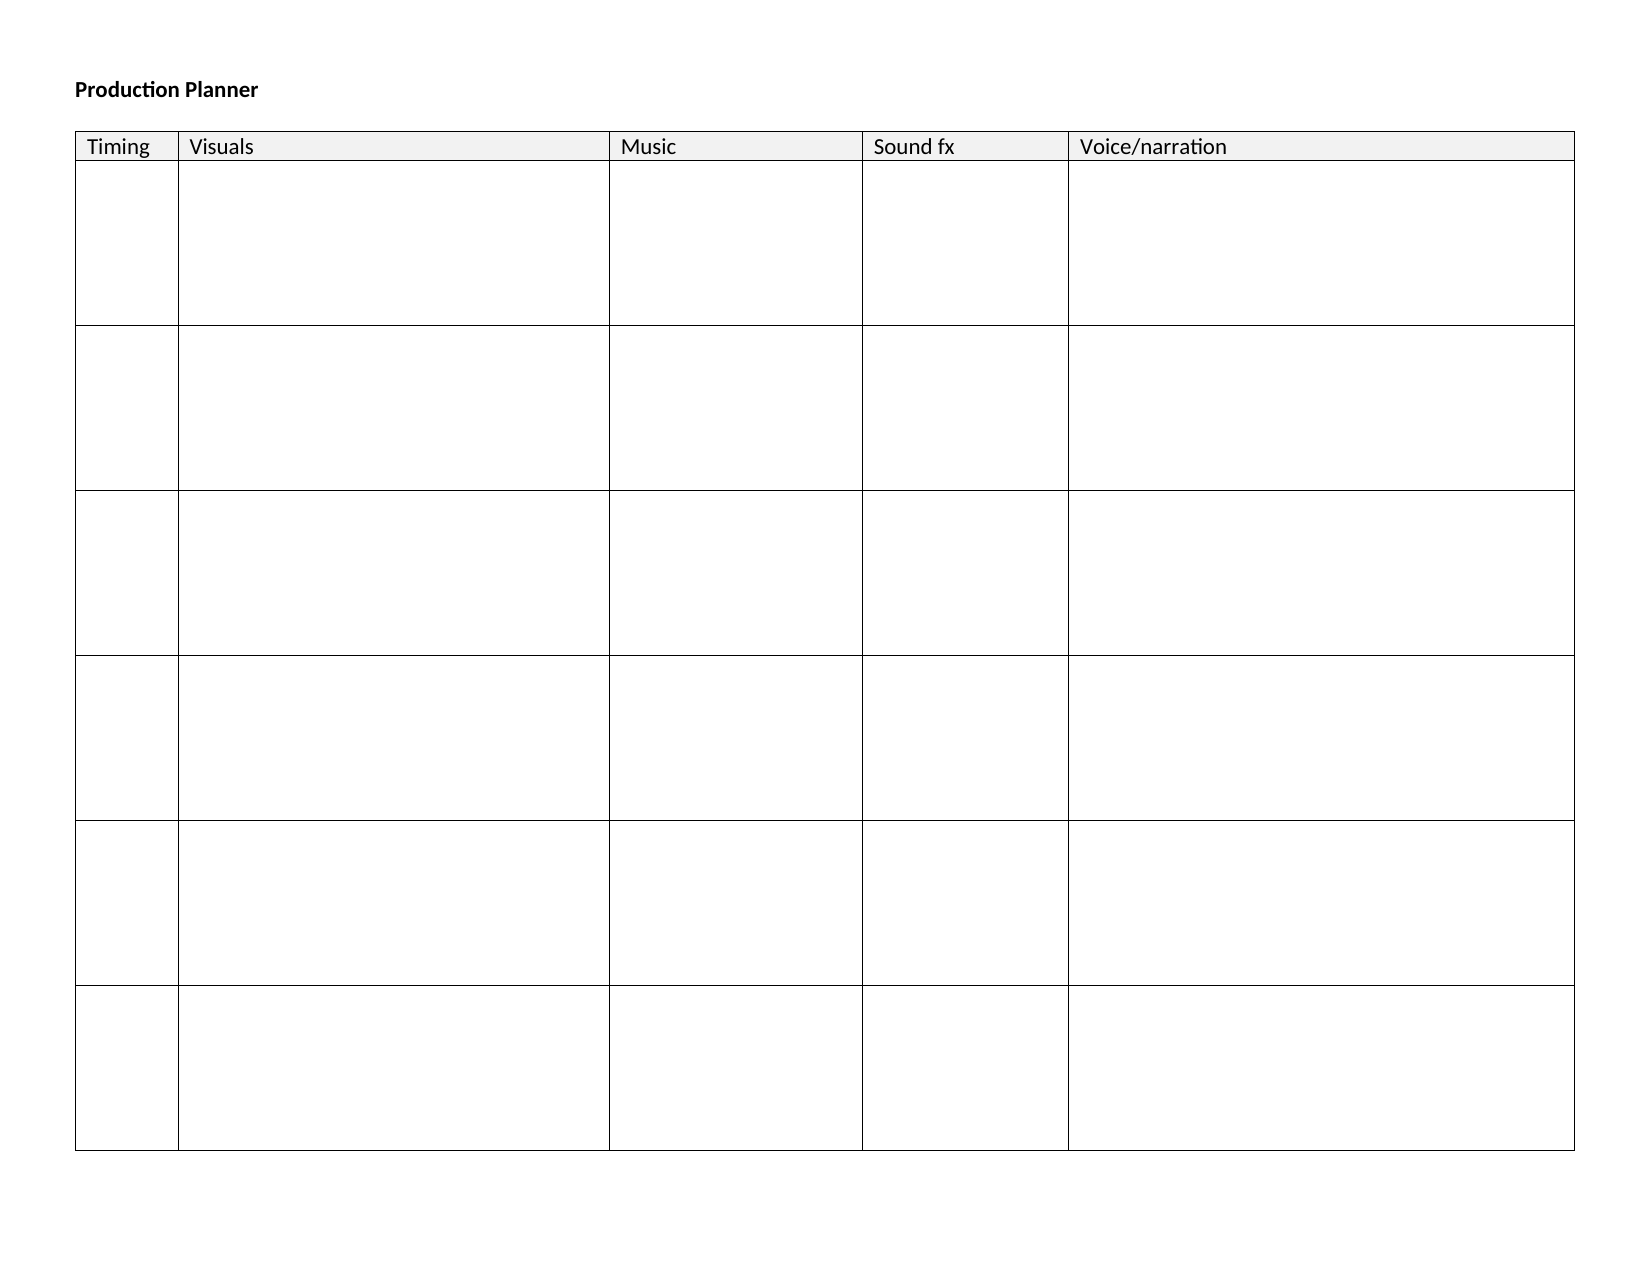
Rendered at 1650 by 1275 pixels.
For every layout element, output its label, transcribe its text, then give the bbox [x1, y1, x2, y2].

table_cell [76, 986, 178, 1150]
table_cell [179, 821, 609, 985]
table_header Music [610, 132, 862, 160]
table_cell [1069, 986, 1574, 1150]
table_cell [610, 986, 862, 1150]
table_cell [1069, 821, 1574, 985]
table_cell [610, 491, 862, 655]
table_cell [610, 821, 862, 985]
table_header Visuals [179, 132, 609, 160]
table_cell [76, 656, 178, 820]
table_cell [863, 821, 1068, 985]
table_cell [610, 656, 862, 820]
table_cell [1069, 161, 1574, 325]
table_cell [1069, 656, 1574, 820]
table_cell [179, 161, 609, 325]
table_cell [1069, 491, 1574, 655]
table_cell [863, 656, 1068, 820]
table_cell [179, 656, 609, 820]
table_cell [863, 491, 1068, 655]
table_header Voice/narration [1069, 132, 1574, 160]
table_cell [76, 326, 178, 490]
table_header Sound fx [863, 132, 1068, 160]
table_cell [179, 986, 609, 1150]
table_cell [76, 161, 178, 325]
table_cell [1069, 326, 1574, 490]
table_header Timing [76, 132, 178, 160]
table_cell [76, 821, 178, 985]
table_cell [863, 986, 1068, 1150]
table_cell [179, 491, 609, 655]
table_cell [610, 161, 862, 325]
table_cell [863, 161, 1068, 325]
table_cell [863, 326, 1068, 490]
table_cell [610, 326, 862, 490]
table_cell [179, 326, 609, 490]
table_cell [76, 491, 178, 655]
